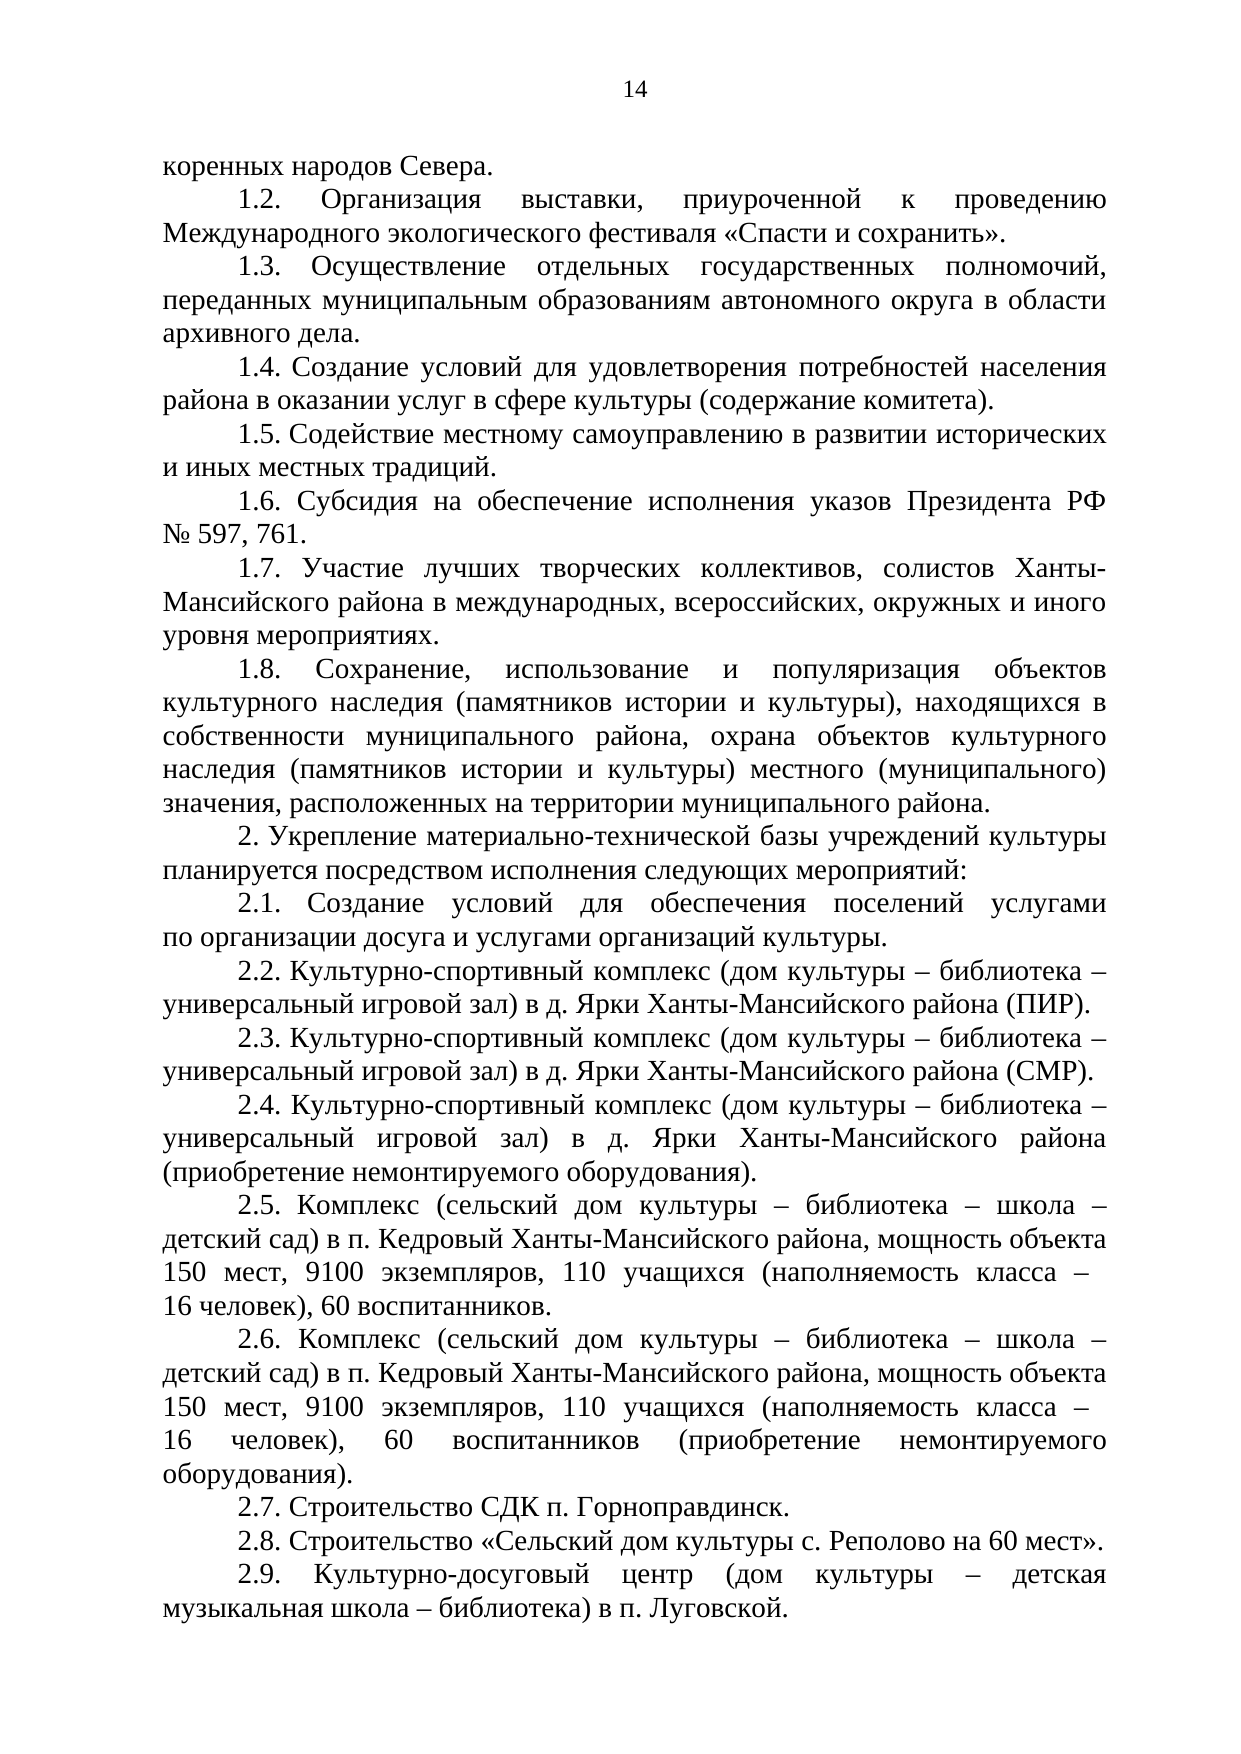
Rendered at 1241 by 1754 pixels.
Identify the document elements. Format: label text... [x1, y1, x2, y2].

text 2.9. Культурно-досуговый центр (дом культуры – детская музыкальная школа – библиотека) в п. Луговской. [162, 1556, 1107, 1623]
text 2. Укрепление материально-технической базы учреждений культуры планируется посредством исполнения следующих мероприятий: [162, 818, 1107, 886]
text 2.7. Строительство СДК п. Горноправдинск. [162, 1489, 1107, 1523]
text 1.6. Субсидия на обеспечение исполнения указов Президента РФ № 597, 761. [162, 483, 1107, 550]
text 1.8. Сохранение, использование и популяризация объектов культурного наследия (памятников истории и культуры), находящихся в собственности муниципального района, охрана объектов культурного наследия (памятников истории и культуры) местного (муниципального) значения, расположенных на территории муниципального района. [162, 651, 1107, 818]
text 2.1. Создание условий для обеспечения поселений услугами по организации досуга и услугами организаций культуры. [162, 886, 1107, 953]
text 1.3. Осуществление отдельных государственных полномочий, переданных муниципальным образованиям автономного округа в области архивного дела. [162, 248, 1107, 349]
text 2.8. Строительство «Сельский дом культуры с. Реполово на 60 мест». [162, 1523, 1107, 1556]
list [162, 148, 1107, 181]
text 1.4. Создание условий для удовлетворения потребностей населения района в оказании услуг в сфере культуры (содержание комитета). [162, 349, 1107, 416]
text 2.5. Комплекс (сельский дом культуры – библиотека – школа –детский сад) в п. Кедровый Ханты-Мансийского района, мощность объекта 150 мест, 9100 экземпляров, 110 учащихся (наполняемость класса – 16 человек), 60 воспитанников. [162, 1187, 1107, 1322]
text 2.2. Культурно-спортивный комплекс (дом культуры – библиотека – универсальный игровой зал) в д. Ярки Ханты-Мансийского района (ПИР). [162, 953, 1107, 1020]
text 1.7. Участие лучших творческих коллективов, солистов Ханты-Мансийского района в международных, всероссийских, окружных и иного уровня мероприятиях. [162, 550, 1107, 651]
text 1.2. Организация выставки, приуроченной к проведению Международного экологического фестиваля «Спасти и сохранить». [162, 181, 1107, 248]
text 2.3. Культурно-спортивный комплекс (дом культуры – библиотека – универсальный игровой зал) в д. Ярки Ханты-Мансийского района (СМР). [162, 1020, 1107, 1087]
text 2.4. Культурно-спортивный комплекс (дом культуры – библиотека – универсальный игровой зал) в д. Ярки Ханты-Мансийского района (приобретение немонтируемого оборудования). [162, 1087, 1107, 1187]
text 1.5. Содействие местному самоуправлению в развитии исторических и иных местных традиций. [162, 416, 1107, 483]
text 2.6. Комплекс (сельский дом культуры – библиотека – школа – детский сад) в п. Кедровый Ханты-Мансийского района, мощность объекта 150 мест, 9100 экземпляров, 110 учащихся (наполняемость класса – 16 человек), 60 воспитанников (приобретение немонтируемого оборудования). [162, 1322, 1107, 1489]
